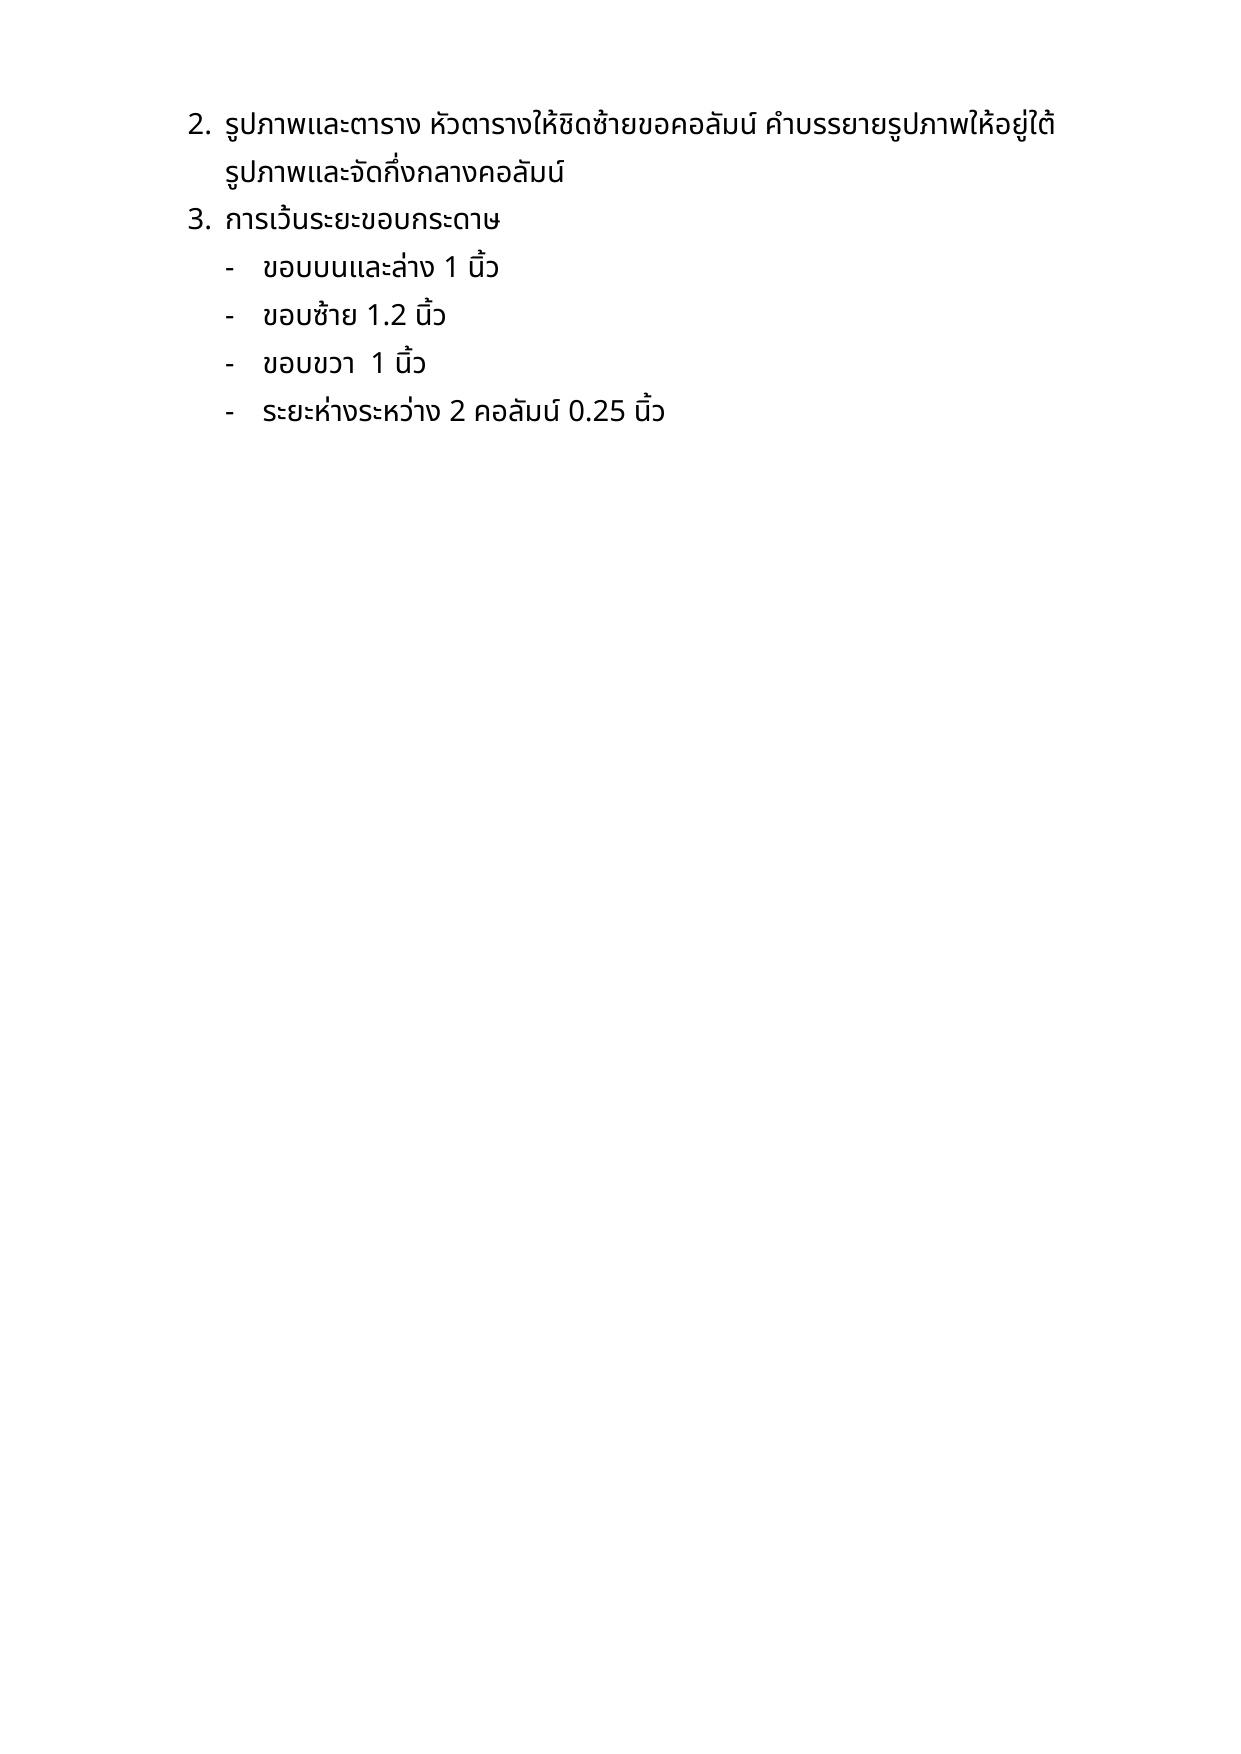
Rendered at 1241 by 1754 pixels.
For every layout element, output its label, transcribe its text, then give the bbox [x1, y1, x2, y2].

list ขอบขวา 1 นิ้ว [225, 342, 1090, 386]
list ระยะห่างระหว่าง 2 คอลัมน์ 0.25 นิ้ว [225, 390, 1090, 434]
list ขอบบนและล่าง 1 นิ้ว [225, 246, 1090, 291]
list การเว้นระยะขอบกระดาษ [187, 199, 1090, 243]
list ขอบซ้าย 1.2 นิ้ว [225, 294, 1090, 338]
list รูปภาพและตาราง หัวตารางให้ชิดซ้ายขอคอลัมน์ คำบรรยายรูปภาพให้อยู่ใต้รูปภาพและจัดกึ่งกลางคอลัมน์ [187, 103, 1090, 195]
